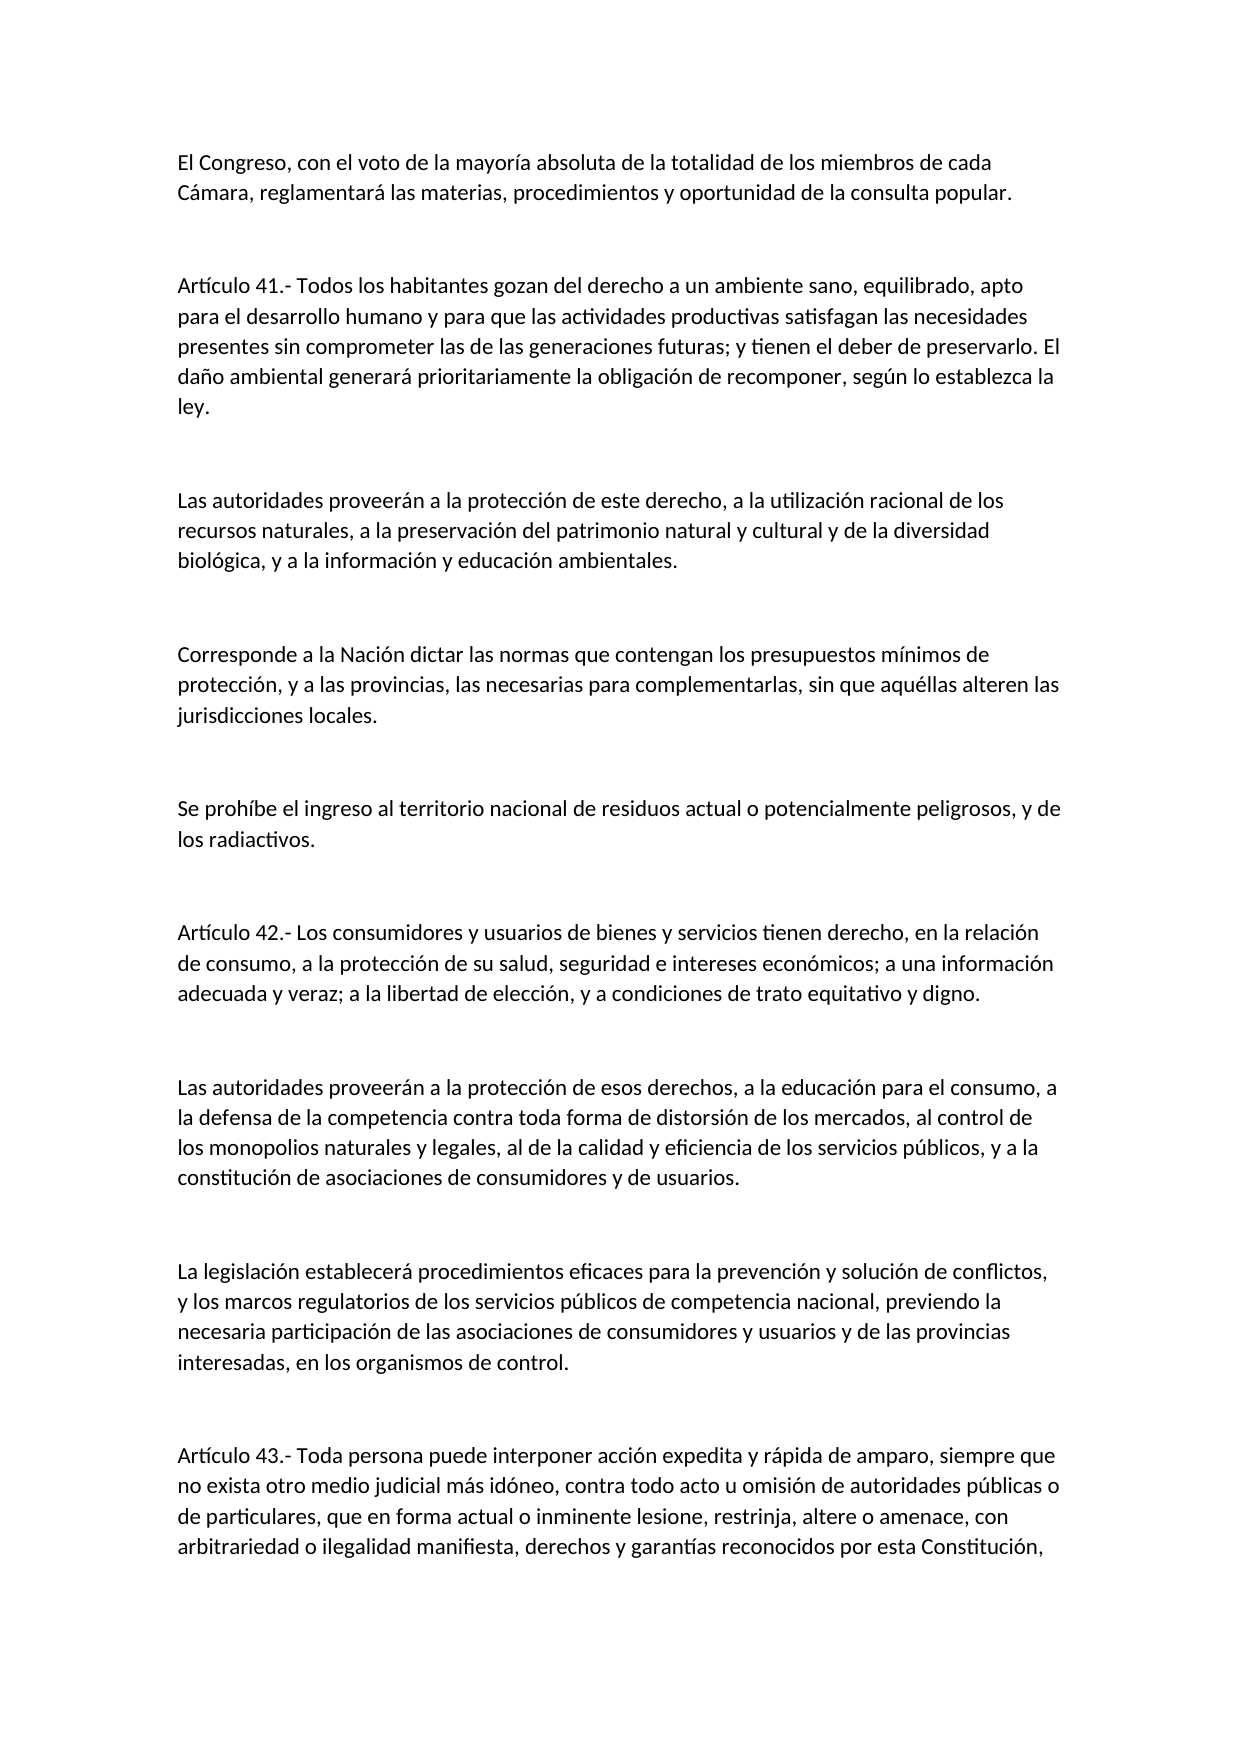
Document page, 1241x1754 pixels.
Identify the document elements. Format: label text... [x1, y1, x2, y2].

text Corresponde a la Nación dictar las normas que contengan los presupuestos mínimos de protección, y a las provincias, las necesarias para complementarlas, sin que aquéllas alteren las jurisdicciones locales. [177, 640, 1063, 729]
text La legislación establecerá procedimientos eficaces para la prevención y solución de conflictos, y los marcos regulatorios de los servicios públicos de competencia nacional, previendo la necesaria participación de las asociaciones de consumidores y usuarios y de las provincias interesadas, en los organismos de control. [177, 1257, 1063, 1376]
text Artículo 42.- Los consumidores y usuarios de bienes y servicios tienen derecho, en la relación de consumo, a la protección de su salud, seguridad e intereses económicos; a una información adecuada y veraz; a la libertad de elección, y a condiciones de trato equitativo y digno. [177, 918, 1063, 1007]
text El Congreso, con el voto de la mayoría absoluta de la totalidad de los miembros de cada Cámara, reglamentará las materias, procedimientos y oportunidad de la consulta popular. [177, 148, 1063, 206]
text Las autoridades proveerán a la protección de esos derechos, a la educación para el consumo, a la defensa de la competencia contra toda forma de distorsión de los mercados, al control de los monopolios naturales y legales, al de la calidad y eficiencia de los servicios públicos, y a la constitución de asociaciones de consumidores y de usuarios. [177, 1073, 1063, 1191]
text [177, 1441, 1063, 1560]
text Artículo 41.- Todos los habitantes gozan del derecho a un ambiente sano, equilibrado, apto para el desarrollo humano y para que las actividades productivas satisfagan las necesidades presentes sin comprometer las de las generaciones futuras; y tienen el deber de preservarlo. El daño ambiental generará prioritariamente la obligación de recomponer, según lo establezca la ley. [177, 272, 1063, 420]
text Se prohíbe el ingreso al territorio nacional de residuos actual o potencialmente peligrosos, y de los radiactivos. [177, 794, 1063, 853]
text Las autoridades proveerán a la protección de este derecho, a la utilización racional de los recursos naturales, a la preservación del patrimonio natural y cultural y de la diversidad biológica, y a la información y educación ambientales. [177, 486, 1063, 574]
